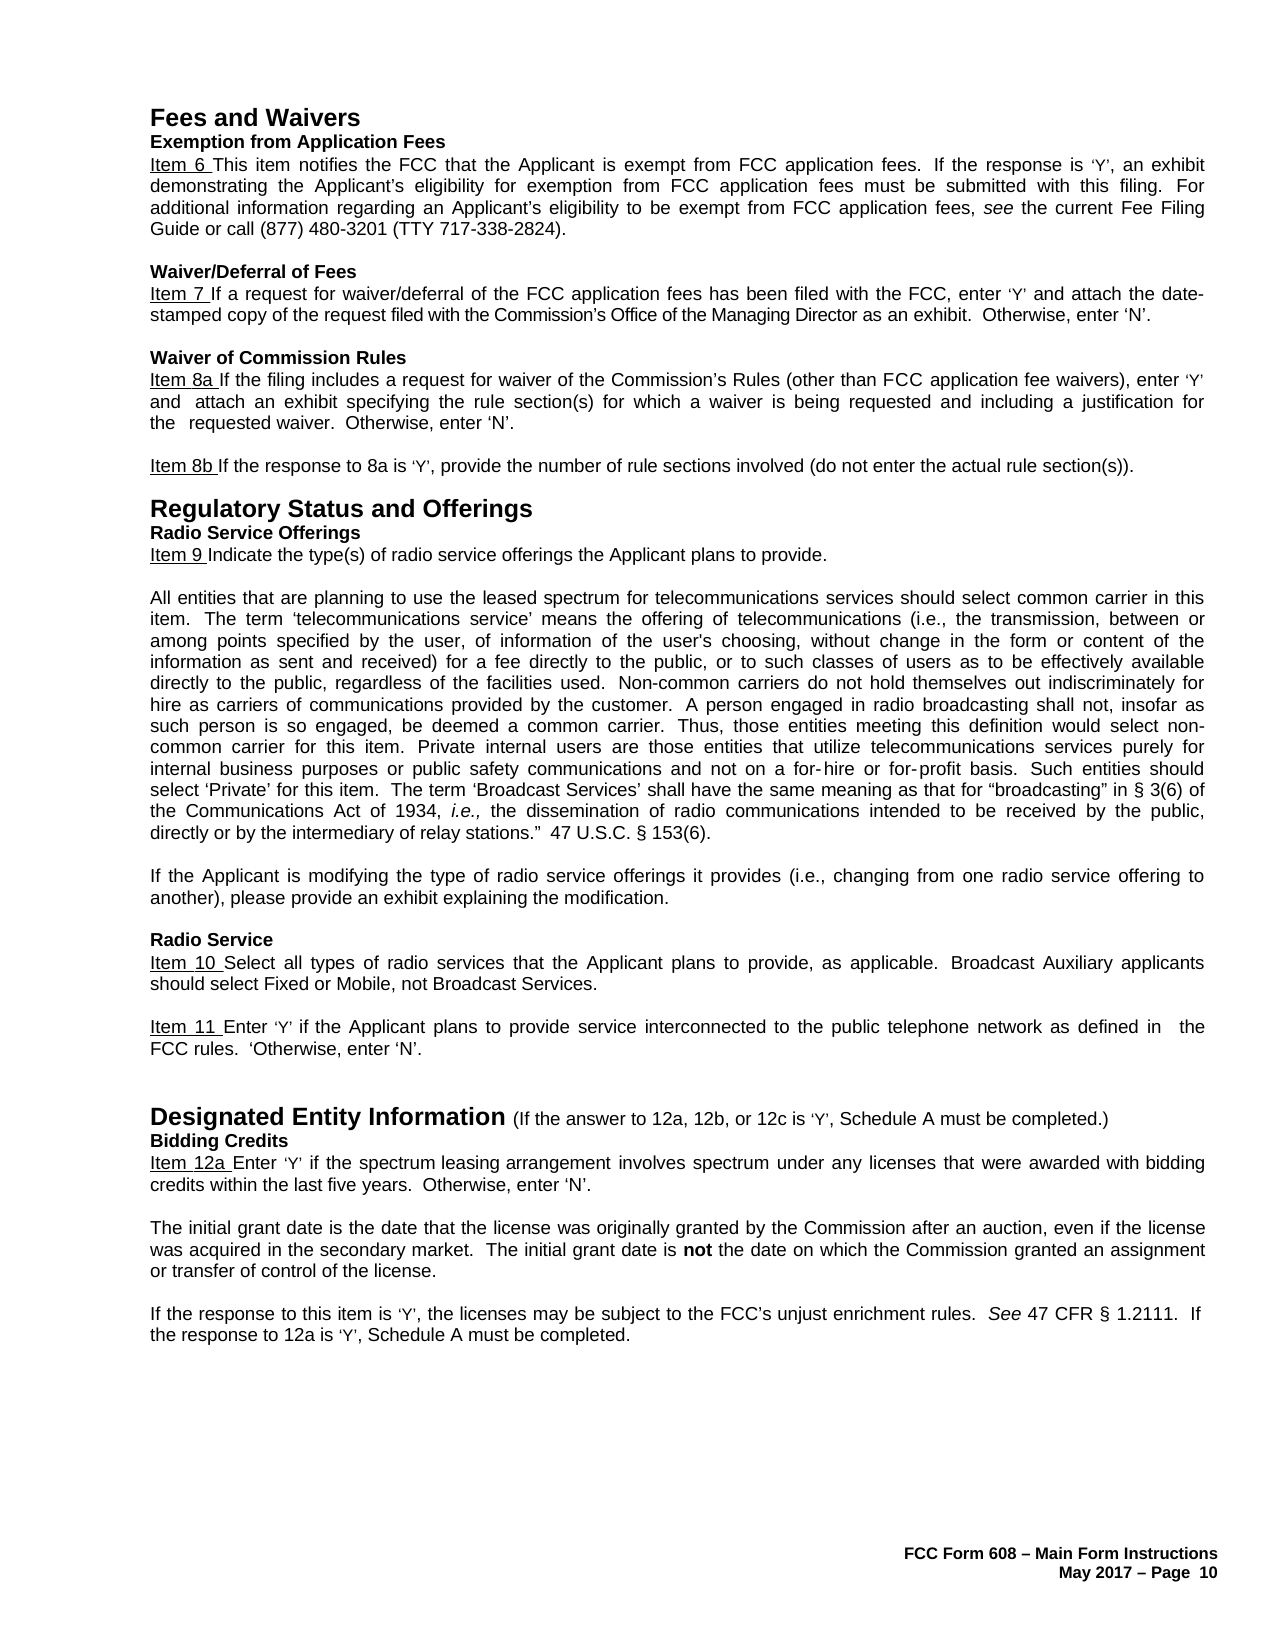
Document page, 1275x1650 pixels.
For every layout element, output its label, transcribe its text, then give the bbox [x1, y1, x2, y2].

text If the response to this item is ‘Y’, the licenses may be subject to the FCC’s unjust enrichment rules. See 47 CFR § 1.2111. If the response to 12a is ‘Y’, Schedule A must be completed. [150, 1303, 1201, 1346]
text Item 8a If the filing includes a request for waiver of the Commission’s Rules (other than FCC application fee waivers), enter ‘Y’ and attach an exhibit specifying the rule section(s) for which a waiver is being requested and including a justification for the requested waiver. Otherwise, enter ‘N’. [149, 369, 1205, 433]
text Item 8b If the response to 8a is ‘Y’, provide the number of rule sections involved (do not enter the actual rule section(s)). [150, 455, 1229, 477]
subtitle Radio Service Offerings [150, 522, 1229, 543]
subtitle Exemption from Application Fees [150, 132, 1229, 153]
subtitle Bidding Credits [150, 1131, 1229, 1152]
text All entities that are planning to use the leased spectrum for telecommunications services should select common carrier in this item. The term ‘telecommunications service’ means the offering of telecommunications (i.e., the transmission, between or among points specified by the user, of information of the user's choosing, without change in the form or content of the information as sent and received) for a fee directly to the public, or to such classes of users as to be effectively available directly to the public, regardless of the facilities used. Non-common carriers do not hold themselves out indiscriminately for hire as carriers of communications provided by the customer. A person engaged in radio broadcasting shall not, insofar as such person is so engaged, be deemed a common carrier. Thus, those entities meeting this definition would select non- common carrier for this item. Private internal users are those entities that utilize telecommunications services purely for internal business purposes or public safety communications and not on a for-hire or for-profit basis. Such entities should select ‘Private’ for this item. The term ‘Broadcast Services’ shall have the same meaning as that for “broadcasting” in § 3(6) of the Communications Act of 1934, i.e., the dissemination of radio communications intended to be received by the public, directly or by the intermediary of relay stations.” 47 U.S.C. § 153(6). [150, 587, 1206, 843]
subtitle Waiver/Deferral of Fees [150, 261, 1229, 282]
text Designated Entity Information (If the answer to 12a, 12b, or 12c is ‘Y’, Schedule A must be completed.) [150, 1102, 1229, 1131]
text The initial grant date is the date that the license was originally granted by the Commission after an auction, even if the license was acquired in the secondary market. The initial grant date is not the date on which the Commission granted an assignment or transfer of control of the license. [150, 1217, 1206, 1282]
text Item 11 Enter ‘Y’ if the Applicant plans to provide service interconnected to the public telephone network as defined in the FCC rules. ‘Otherwise, enter ‘N’. [150, 1016, 1205, 1059]
text If the Applicant is modifying the type of radio service offerings it provides (i.e., changing from one radio service offering to another), please provide an exhibit explaining the modification. [150, 866, 1206, 908]
text Item 9 Indicate the type(s) of radio service offerings the Applicant plans to provide. [150, 544, 1229, 565]
text Item 6 This item notifies the FCC that the Applicant is exempt from FCC application fees. If the response is ‘Y’, an exhibit demonstrating the Applicant’s eligibility for exemption from FCC application fees must be submitted with this filing. For additional information regarding an Applicant’s eligibility to be exempt from FCC application fees, see the current Fee Filing Guide or call (877) 480-3201 (TTY 717-338-2824). [150, 153, 1206, 240]
text Item 7 If a request for waiver/deferral of the FCC application fees has been filed with the FCC, enter ‘Y’ and attach the date- stamped copy of the request filed with the Commission’s Office of the Managing Director as an exhibit. Otherwise, enter ‘N’. [150, 283, 1206, 326]
subtitle Fees and Waivers [150, 103, 1229, 132]
text FCC Form 608 – Main Form Instructions [137, 1544, 1218, 1563]
text Item 12a Enter ‘Y’ if the spectrum leasing arrangement involves spectrum under any licenses that were awarded with bidding credits within the last five years. Otherwise, enter ‘N’. [150, 1153, 1206, 1195]
subtitle Regulatory Status and Offerings [150, 501, 1229, 522]
text Item 10 Select all types of radio services that the Applicant plans to provide, as applicable. Broadcast Auxiliary applicants should select Fixed or Mobile, not Broadcast Services. [150, 952, 1205, 995]
text May 2017 – Page 10 [137, 1563, 1218, 1583]
subtitle Waiver of Commission Rules [150, 347, 1229, 368]
subtitle Radio Service [150, 929, 1229, 951]
